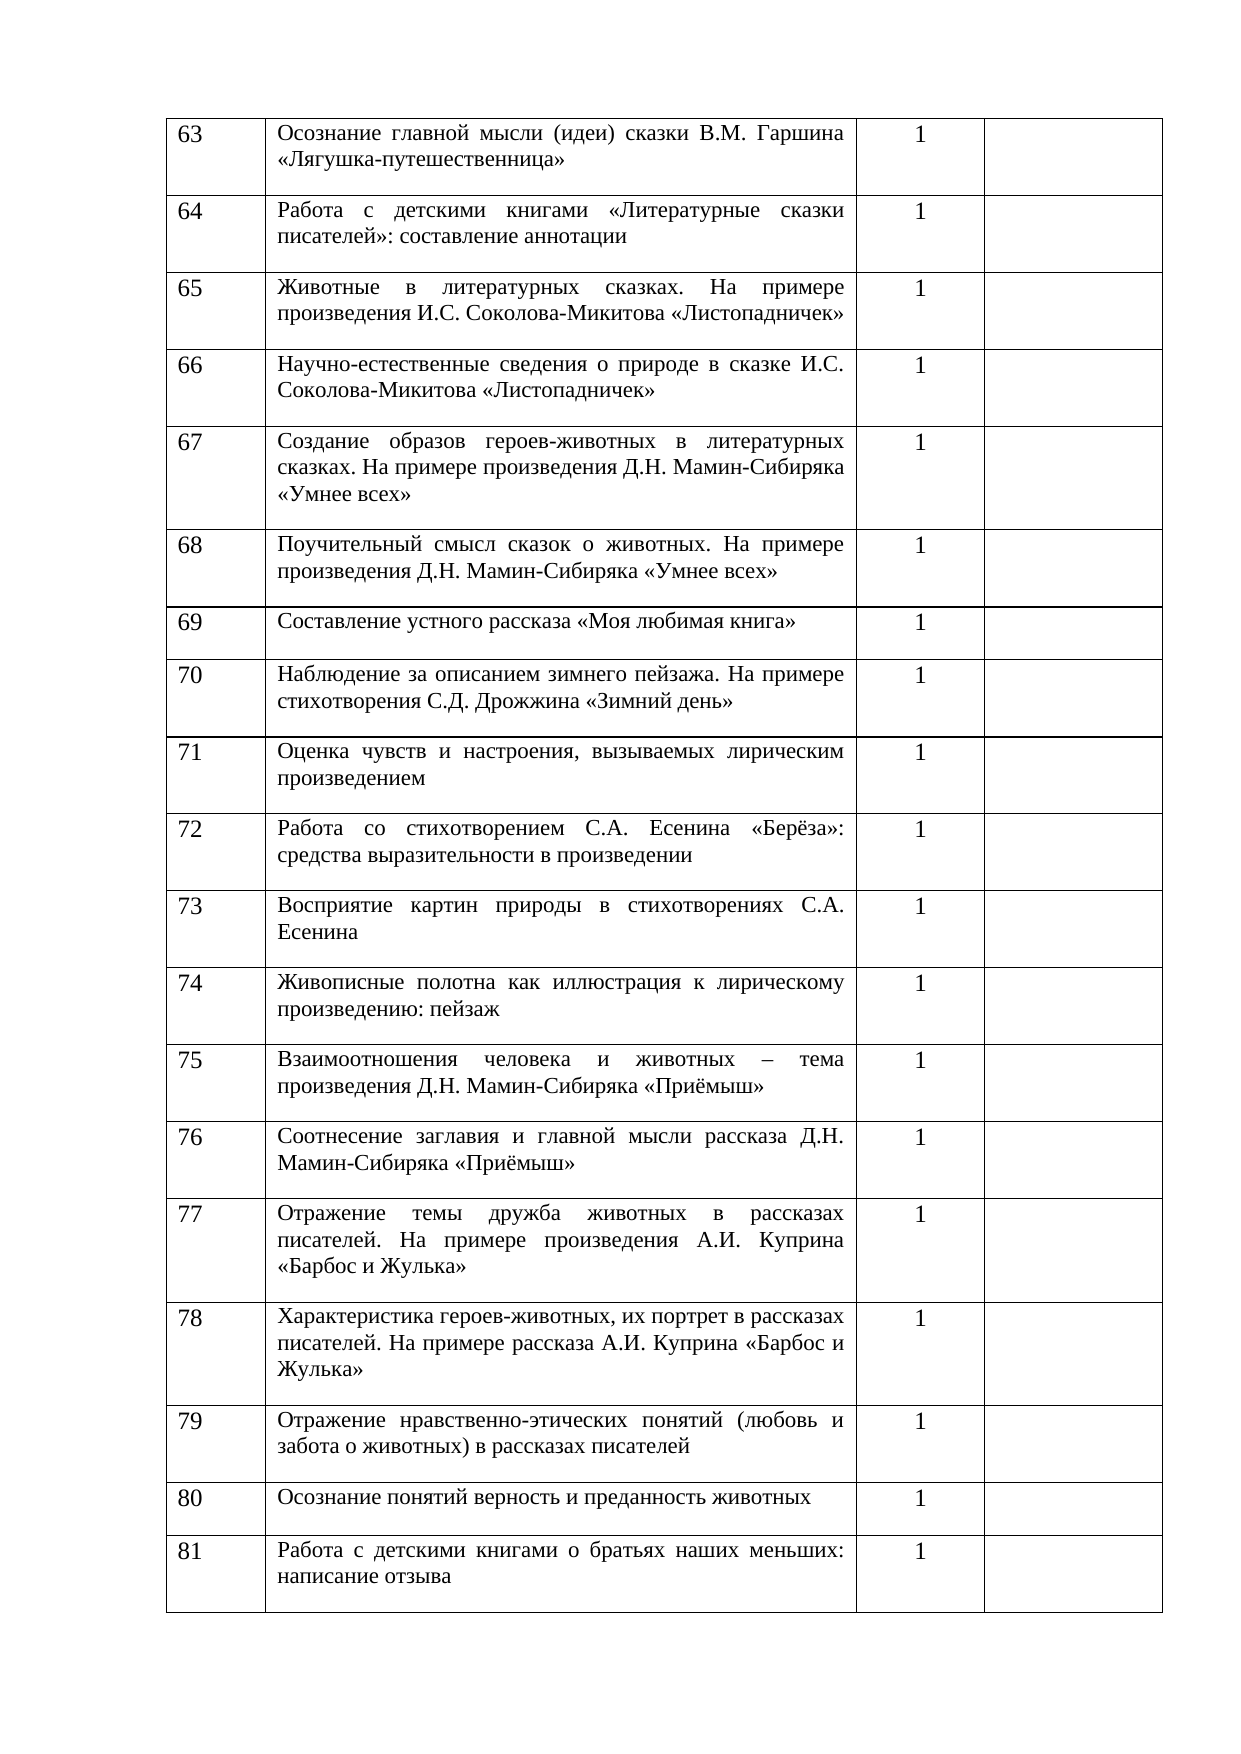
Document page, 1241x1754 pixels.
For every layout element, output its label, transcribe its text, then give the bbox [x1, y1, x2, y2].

table_cell [985, 1406, 1162, 1482]
table_cell [985, 273, 1162, 349]
table_cell 73 [167, 891, 265, 967]
table_cell 68 [167, 530, 265, 606]
table_cell 65 [167, 273, 265, 349]
table_cell Отражение нравственно-этических понятий (любовь и забота о животных) в рассказах писателей [266, 1406, 856, 1482]
table_cell 1 [857, 1406, 984, 1482]
table_cell [985, 1199, 1162, 1302]
table_cell 1 [857, 427, 984, 529]
table_cell [985, 814, 1162, 890]
table_cell Живописные полотна как иллюстрация к лирическому произведению: пейзаж [266, 968, 856, 1044]
table_cell 1 [857, 1122, 984, 1198]
table_cell 81 [167, 1536, 265, 1612]
table_cell Соотнесение заглавия и главной мысли рассказа Д.Н. Мамин-Сибиряка «Приёмыш» [266, 1122, 856, 1198]
table_cell Оценка чувств и настроения, вызываемых лирическим произведением [266, 738, 856, 813]
table_cell Осознание понятий верность и преданность животных [266, 1483, 856, 1535]
table_cell 70 [167, 660, 265, 736]
table_cell [985, 608, 1162, 659]
table_cell Взаимоотношения человека и животных – тема произведения Д.Н. Мамин-Сибиряка «Приёмыш» [266, 1045, 856, 1121]
table_cell 1 [857, 196, 984, 272]
table_cell [985, 1045, 1162, 1121]
table_cell Характеристика героев-животных, их портрет в рассказах писателей. На примере рассказа А.И. Куприна «Барбос и Жулька» [266, 1303, 856, 1405]
table_cell [985, 891, 1162, 967]
table_cell 74 [167, 968, 265, 1044]
table_cell Животные в литературных сказках. На примере произведения И.С. Соколова-Микитова «Листопадничек» [266, 273, 856, 349]
table_cell 1 [857, 1483, 984, 1535]
table_cell 1 [857, 1199, 984, 1302]
table_cell 75 [167, 1045, 265, 1121]
table_cell Научно-естественные сведения о природе в сказке И.С. Соколова-Микитова «Листопадничек» [266, 350, 856, 426]
table_cell Наблюдение за описанием зимнего пейзажа. На примере стихотворения С.Д. Дрожжина «Зимний день» [266, 660, 856, 736]
table_cell Восприятие картин природы в стихотворениях С.А. Есенина [266, 891, 856, 967]
table_cell Работа со стихотворением С.А. Есенина «Берёза»: средства выразительности в произведении [266, 814, 856, 890]
table_cell Отражение темы дружба животных в рассказах писателей. На примере произведения А.И. Куприна «Барбос и Жулька» [266, 1199, 856, 1302]
table_cell 1 [857, 1303, 984, 1405]
table_cell 69 [167, 608, 265, 659]
table_cell Создание образов героев-животных в литературных сказках. На примере произведения Д.Н. Мамин-Сибиряка «Умнее всех» [266, 427, 856, 529]
table_cell 1 [857, 608, 984, 659]
table_cell [985, 738, 1162, 813]
table_cell [985, 1536, 1162, 1612]
table_cell 64 [167, 196, 265, 272]
table_cell 1 [857, 1045, 984, 1121]
table_cell 71 [167, 738, 265, 813]
table_cell 1 [857, 660, 984, 736]
table_cell 77 [167, 1199, 265, 1302]
table_cell 1 [857, 273, 984, 349]
table_cell 76 [167, 1122, 265, 1198]
table_cell 1 [857, 350, 984, 426]
table_cell Работа с детскими книгами о братьях наших меньших: написание отзыва [266, 1536, 856, 1612]
table_cell [985, 968, 1162, 1044]
table_cell 67 [167, 427, 265, 529]
table_cell 79 [167, 1406, 265, 1482]
table_cell [985, 196, 1162, 272]
table_cell 1 [857, 968, 984, 1044]
table_cell 1 [857, 530, 984, 606]
table_cell [985, 119, 1162, 195]
table_cell 72 [167, 814, 265, 890]
table_cell [985, 1122, 1162, 1198]
table_cell Составление устного рассказа «Моя любимая книга» [266, 608, 856, 659]
table_cell 1 [857, 891, 984, 967]
table_cell Осознание главной мысли (идеи) сказки В.М. Гаршина «Лягушка-путешественница» [266, 119, 856, 195]
table_cell [985, 660, 1162, 736]
table_cell [985, 530, 1162, 606]
table_cell 1 [857, 814, 984, 890]
table_cell 63 [167, 119, 265, 195]
table_cell 1 [857, 738, 984, 813]
table_cell 1 [857, 119, 984, 195]
table_cell [985, 427, 1162, 529]
table_cell [985, 1483, 1162, 1535]
table_cell Поучительный смысл сказок о животных. На примере произведения Д.Н. Мамин-Сибиряка «Умнее всех» [266, 530, 856, 606]
table_cell Работа с детскими книгами «Литературные сказки писателей»: составление аннотации [266, 196, 856, 272]
table_cell 66 [167, 350, 265, 426]
table_cell 1 [857, 1536, 984, 1612]
table_cell 80 [167, 1483, 265, 1535]
table_cell [985, 350, 1162, 426]
table_cell [985, 1303, 1162, 1405]
table_cell 78 [167, 1303, 265, 1405]
